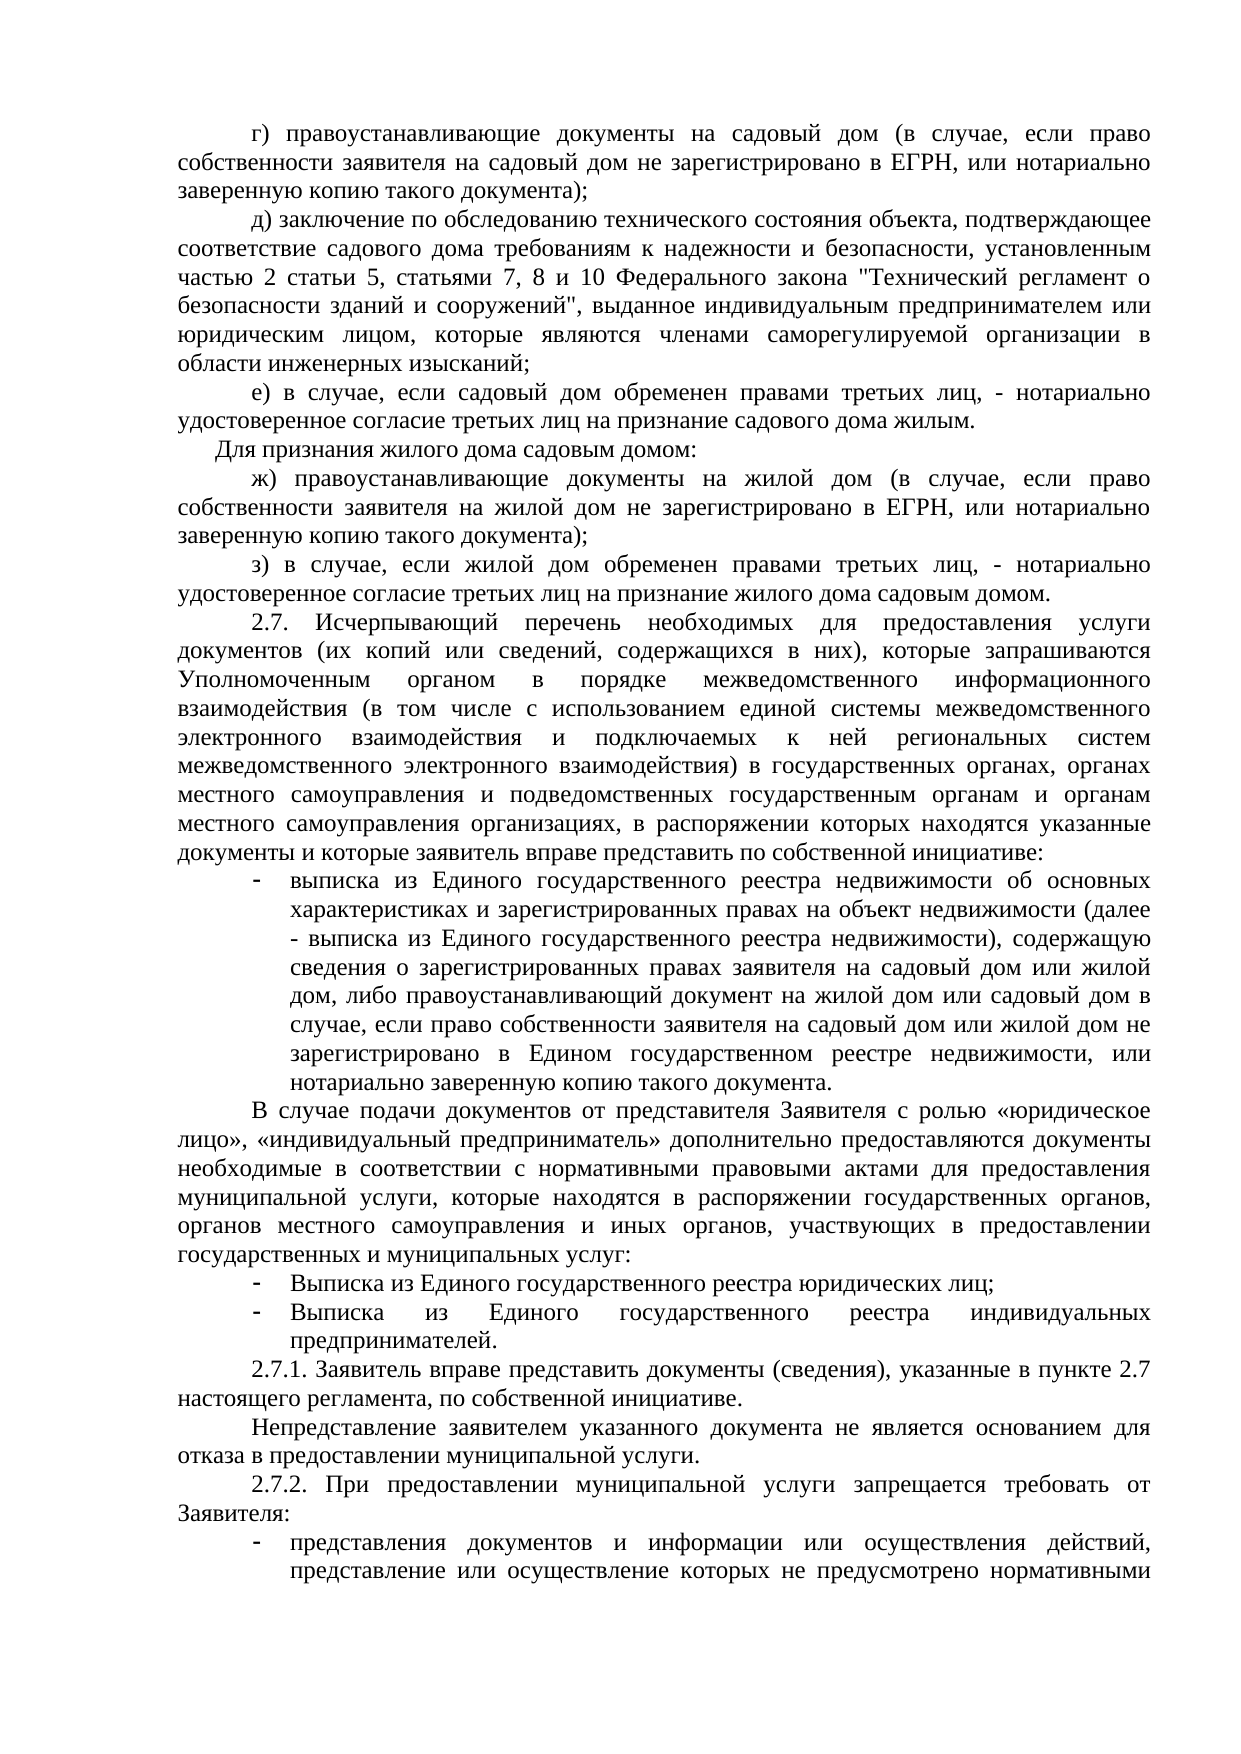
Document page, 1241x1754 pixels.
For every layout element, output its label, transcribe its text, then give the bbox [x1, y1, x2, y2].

text д) заключение по обследованию технического состояния объекта, подтверждающее соответствие садового дома требованиям к надежности и безопасности, установленным частью 2 статьи 5, статьями 7, 8 и 10 Федерального закона "Технический регламент о безопасности зданий и сооружений", выданное индивидуальным предпринимателем или юридическим лицом, которые являются членами саморегулируемой организации в области инженерных изысканий; [177, 204, 1152, 377]
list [252, 1527, 1152, 1584]
text 2.7. Исчерпывающий перечень необходимых для предоставления услуги документов (их копий или сведений, содержащихся в них), которые запрашиваются Уполномоченным органом в порядке межведомственного информационного взаимодействия (в том числе с использованием единой системы межведомственного электронного взаимодействия и подключаемых к ней региональных систем межведомственного электронного взаимодействия) в государственных органах, органах местного самоуправления и подведомственных государственным органам и органам местного самоуправления организациях, в распоряжении которых находятся указанные документы и которые заявитель вправе представить по собственной инициативе: [177, 607, 1152, 866]
text з) в случае, если жилой дом обременен правами третьих лиц, - нотариально удостоверенное согласие третьих лиц на признание жилого дома садовым домом. [177, 549, 1152, 607]
list Выписка из Единого государственного реестра юридических лиц; [252, 1268, 1152, 1297]
text 2.7.1. Заявитель вправе представить документы (сведения), указанные в пункте 2.7 настоящего регламента, по собственной инициативе. [177, 1354, 1152, 1412]
text г) правоустанавливающие документы на садовый дом (в случае, если право собственности заявителя на садовый дом не зарегистрировано в ЕГРН, или нотариально заверенную копию такого документа); [177, 118, 1152, 204]
text Для признания жилого дома садовым домом: [215, 434, 1152, 463]
list выписка из Единого государственного реестра недвижимости об основных характеристиках и зарегистрированных правах на объект недвижимости (далее - выписка из Единого государственного реестра недвижимости), содержащую сведения о зарегистрированных правах заявителя на садовый дом или жилой дом, либо правоустанавливающий документ на жилой дом или садовый дом в случае, если право собственности заявителя на садовый дом или жилой дом не зарегистрировано в Едином государственном реестре недвижимости, или нотариально заверенную копию такого документа. [252, 866, 1152, 1096]
text В случае подачи документов от представителя Заявителя с ролью «юридическое лицо», «индивидуальный предприниматель» дополнительно предоставляются документы необходимые в соответствии с нормативными правовыми актами для предоставления муниципальной услуги, которые находятся в распоряжении государственных органов, органов местного самоуправления и иных органов, участвующих в предоставлении государственных и муниципальных услуг: [177, 1096, 1152, 1268]
text 2.7.2. При предоставлении муниципальной услуги запрещается требовать от Заявителя: [177, 1469, 1152, 1527]
text Непредставление заявителем указанного документа не является основанием для отказа в предоставлении муниципальной услуги. [177, 1412, 1152, 1469]
text е) в случае, если садовый дом обременен правами третьих лиц, - нотариально удостоверенное согласие третьих лиц на признание садового дома жилым. [177, 377, 1152, 434]
list Выписка из Единого государственного реестра индивидуальных предпринимателей. [252, 1297, 1152, 1354]
text ж) правоустанавливающие документы на жилой дом (в случае, если право собственности заявителя на жилой дом не зарегистрировано в ЕГРН, или нотариально заверенную копию такого документа); [177, 463, 1152, 549]
